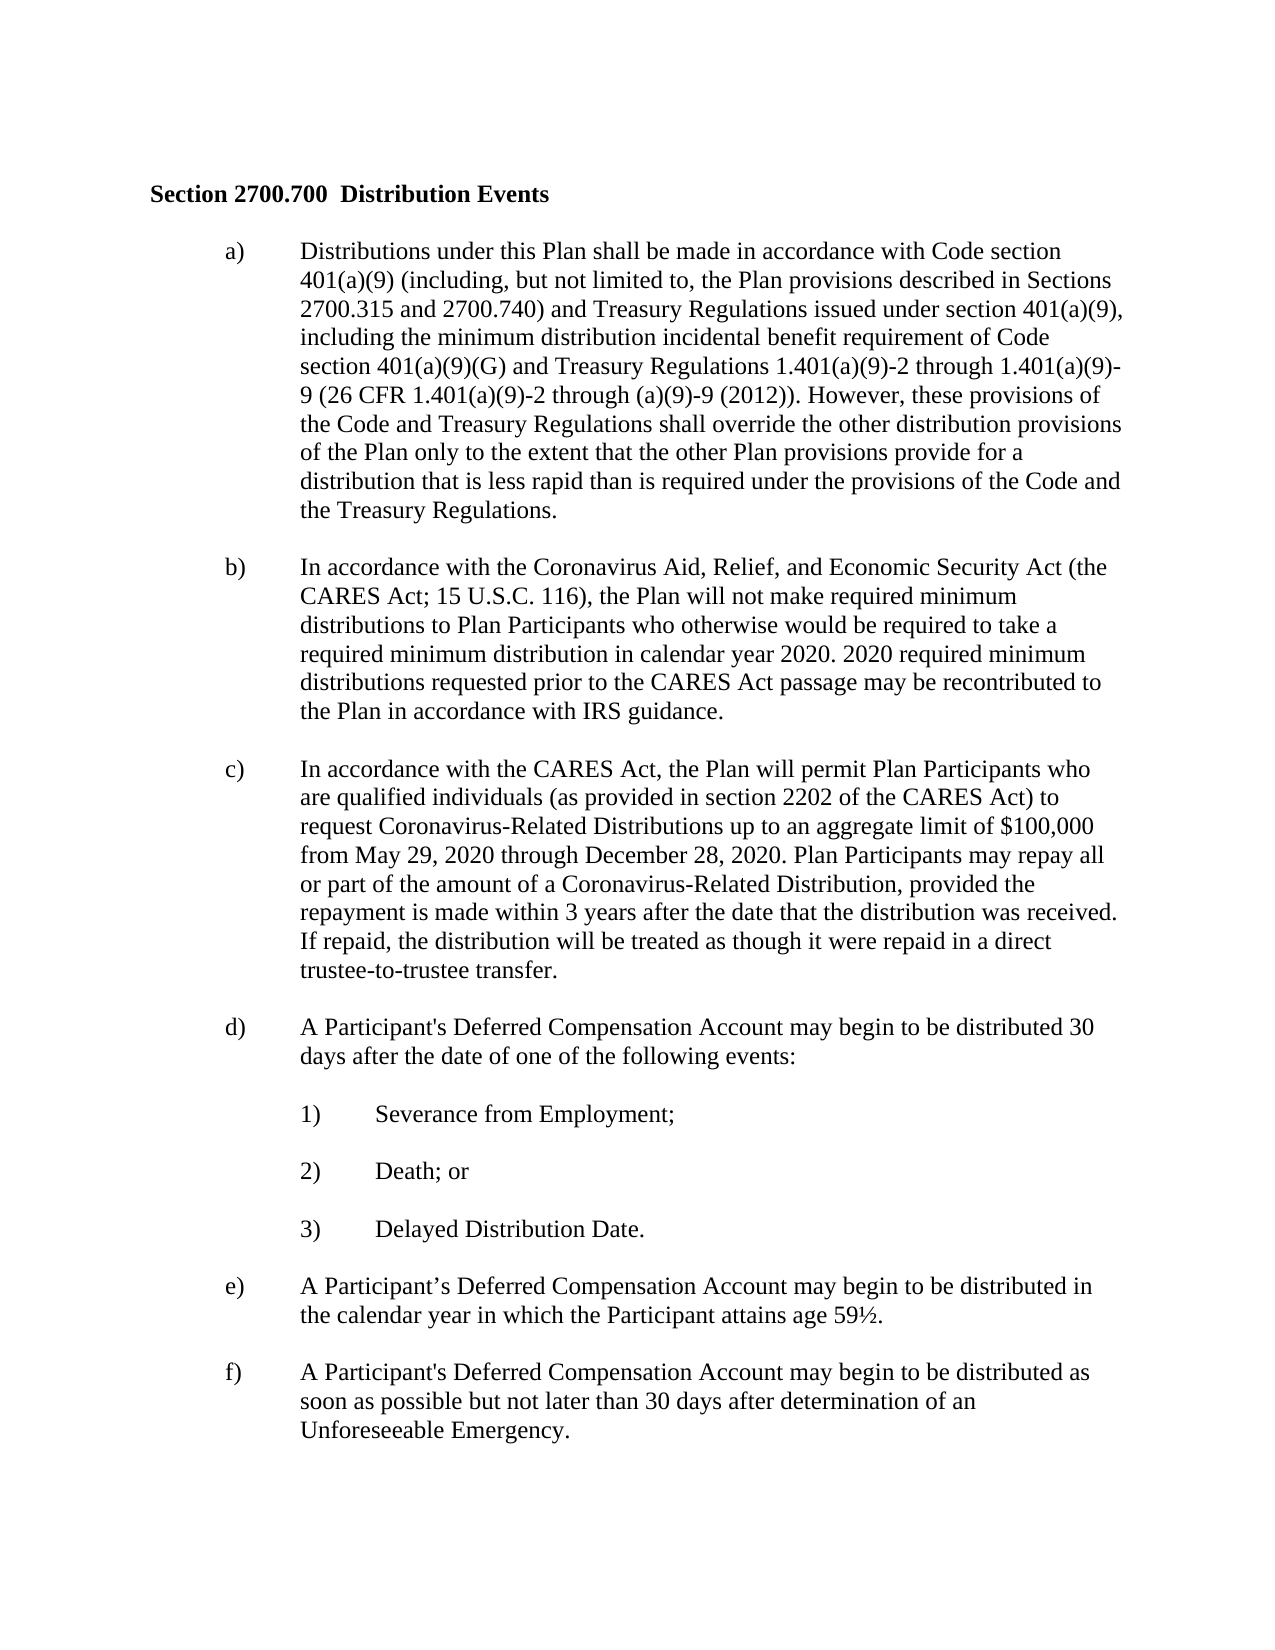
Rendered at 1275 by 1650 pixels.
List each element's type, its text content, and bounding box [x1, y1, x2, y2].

text 2) Death; or [300, 1156, 1125, 1185]
text b) In accordance with the Coronavirus Aid, Relief, and Economic Security Act (the CARES Act; 15 U.S.C. 116), the Plan will not make required minimum distributions to Plan Participants who otherwise would be required to take a required minimum distribution in calendar year 2020. 2020 required minimum distributions requested prior to the CARES Act passage may be recontributed to the Plan in accordance with IRS guidance. [225, 552, 1125, 725]
text e) A Participant’s Deferred Compensation Account may begin to be distributed in the calendar year in which the Participant attains age 59½. [225, 1271, 1125, 1329]
text 1) Severance from Employment; [300, 1099, 1125, 1127]
text a) Distributions under this Plan shall be made in accordance with Code section 401(a)(9) (including, but not limited to, the Plan provisions described in Sections 2700.315 and 2700.740) and Treasury Regulations issued under section 401(a)(9), including the minimum distribution incidental benefit requirement of Code section 401(a)(9)(G) and Treasury Regulations 1.401(a)(9)-2 through 1.401(a)(9)-9 (26 1.401(a)(9)-2 through (a)(9)-9 (2012)). However, these provisions of the Code and Treasury Regulations shall override the other distribution provisions of the Plan only to the extent that the other Plan provisions provide for a distribution that is less rapid than is required under the provisions of the Code and the Treasury Regulations. [225, 236, 1125, 524]
text c) In accordance with the CARES Act, the Plan will permit Plan Participants who are qualified individuals (as provided in section 2202 of the CARES Act) to request Coronavirus-Related Distributions up to an aggregate limit of $100,000 from May 29, 2020 through December 28, 2020. Plan Participants may repay all or part of the amount of a Coronavirus-Related Distribution, provided the repayment is made within 3 years after the date that the distribution was received. If repaid, the distribution will be treated as though it were repaid in a direct trustee-to-trustee transfer. [225, 754, 1125, 984]
text 3) Delayed Distribution Date. [300, 1214, 1125, 1242]
text Section 2700.700 Distribution Events [150, 179, 1125, 207]
text d) A Participant's Deferred Compensation Account may begin to be distributed 30 days after the date of one of the following events: [225, 1012, 1125, 1070]
text f) A Participant's Deferred Compensation Account may begin to be distributed as soon as possible but not later than 30 days after determination of an Unforeseeable Emergency. [225, 1357, 1125, 1444]
